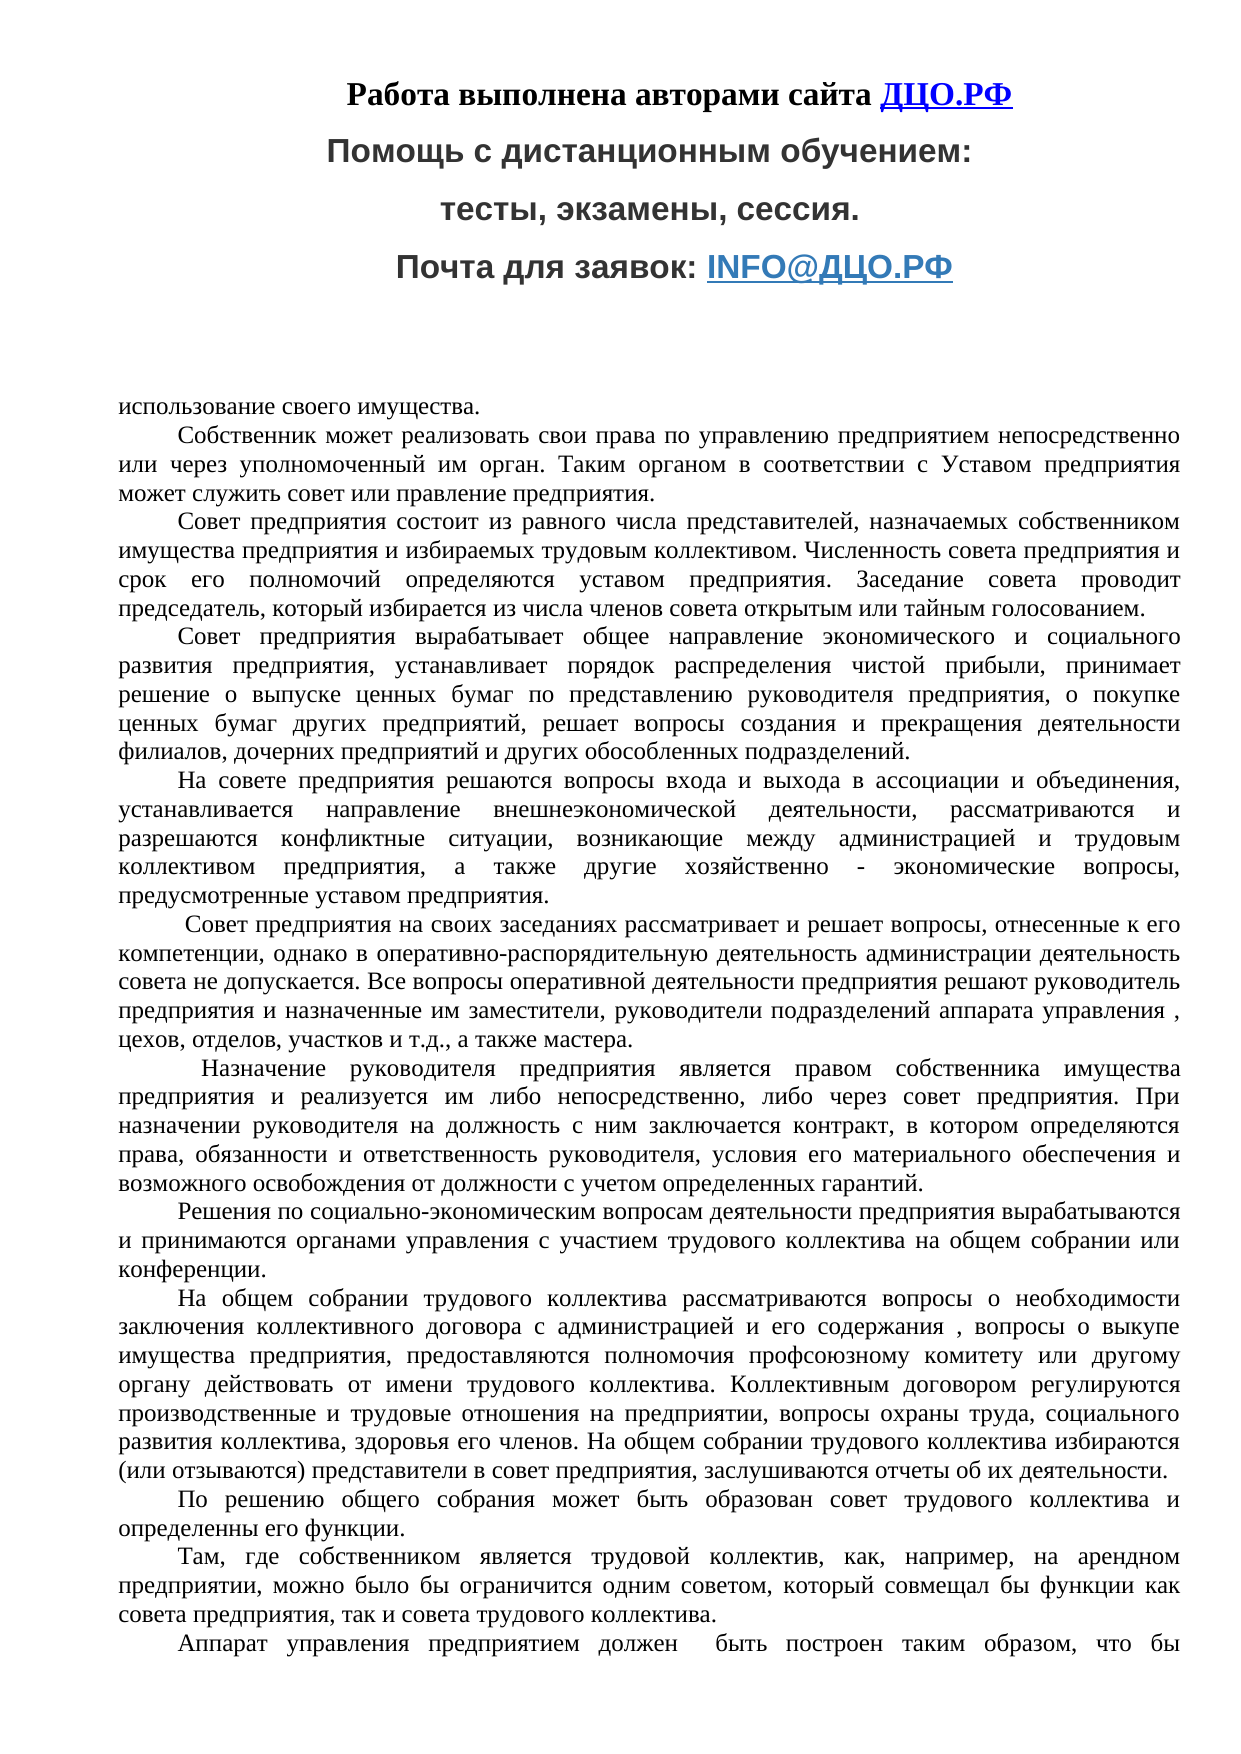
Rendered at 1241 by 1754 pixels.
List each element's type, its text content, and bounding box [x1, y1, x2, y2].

text Собственник может реализовать свои права по управлению предприятием непосредственно или через уполномоченный им орган. Таким органом в соответствии с Уставом предприятия может служить совет или правление предприятия. [118, 420, 1181, 506]
text Совет предприятия на своих заседаниях рассматривает и решает вопросы, отнесенные к его компетенции, однако в оперативно-распорядительную деятельность администрации деятельность совета не допускается. Все вопросы оперативной деятельности предприятия решают руководитель предприятия и назначенные им заместители, руководители подразделений аппарата управления , цехов, отделов, участков и т.д., а также мастера. [118, 909, 1181, 1053]
text На совете предприятия решаются вопросы входа и выхода в ассоциации и объединения, устанавливается направление внешнеэкономической деятельности, рассматриваются и разрешаются конфликтные ситуации, возникающие между администрацией и трудовым коллективом предприятия, а также другие хозяйственно - экономические вопросы, предусмотренные уставом предприятия. [118, 765, 1181, 909]
text Назначение руководителя предприятия является правом собственника имущества предприятия и реализуется им либо непосредственно, либо через совет предприятия. При назначении руководителя на должность с ним заключается контракт, в котором определяются права, обязанности и ответственность руководителя, условия его материального обеспечения и возможного освобождения от должности с учетом определенных гарантий. [118, 1053, 1181, 1196]
text Совет предприятия состоит из равного числа представителей, назначаемых собственником имущества предприятия и избираемых трудовым коллективом. Численность совета предприятия и срок его полномочий определяются уставом предприятия. Заседание совета проводит председатель, который избирается из числа членов совета открытым или тайным голосованием. [118, 506, 1181, 621]
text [118, 391, 1181, 420]
text По решению общего собрания может быть образован совет трудового коллектива и определенны его функции. [118, 1484, 1181, 1541]
text Решения по социально-экономическим вопросам деятельности предприятия вырабатываются и принимаются органами управления с участием трудового коллектива на общем собрании или конференции. [118, 1196, 1181, 1283]
text На общем собрании трудового коллектива рассматриваются вопросы о необходимости заключения коллективного договора с администрацией и его содержания , вопросы о выкупе имущества предприятия, предоставляются полномочия профсоюзному комитету или другому органу действовать от имени трудового коллектива. Коллективным договором регулируются производственные и трудовые отношения на предприятии, вопросы охраны труда, социального развития коллектива, здоровья его членов. На общем собрании трудового коллектива избираются (или отзываются) представители в совет предприятия, заслушиваются отчеты об их деятельности. [118, 1283, 1181, 1484]
text Там, где собственником является трудовой коллектив, как, например, на арендном предприятии, можно было бы ограничится одним советом, который совмещал бы функции как совета предприятия, так и совета трудового коллектива. [118, 1541, 1181, 1628]
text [118, 1628, 1181, 1656]
text Совет предприятия вырабатывает общее направление экономического и социального развития предприятия, устанавливает порядок распределения чистой прибыли, принимает решение о выпуске ценных бумаг по представлению руководителя предприятия, о покупке ценных бумаг других предприятий, решает вопросы создания и прекращения деятельности филиалов, дочерних предприятий и других обособленных подразделений. [118, 621, 1181, 765]
